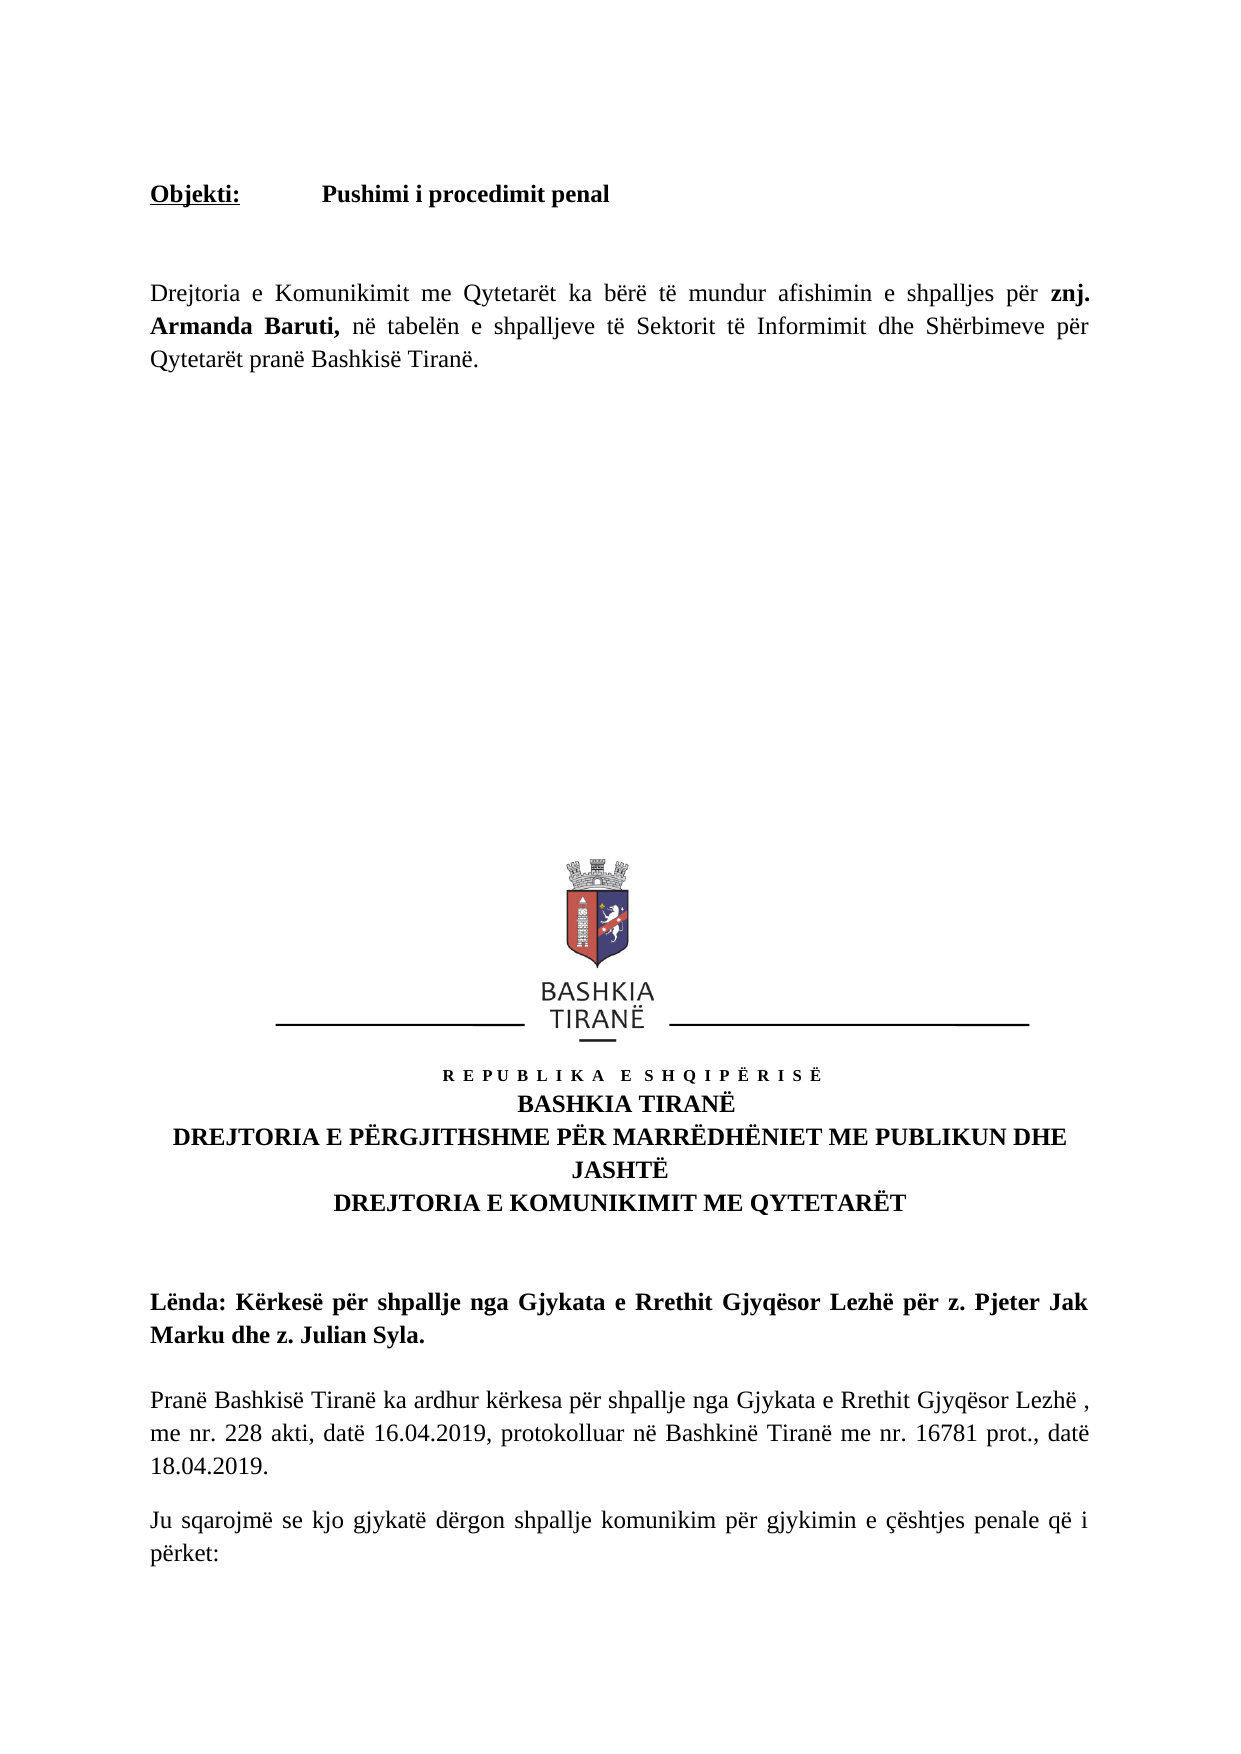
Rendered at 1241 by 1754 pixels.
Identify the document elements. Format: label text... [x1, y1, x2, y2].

picture [483, 830, 719, 1066]
text Objekti: Pushimi i procedimit penal [150, 179, 1090, 207]
text R E P U B L I K A E S H Q I P Ë R I S Ë BASHKIA TIRANË DREJTORIA E PËRGJITHSHME PËR MARRËDHËNIET ME PUBLIKUN DHE JASHTË DREJTORIA E KOMUNIKIMIT ME QYTETARËT [150, 1066, 1090, 1217]
text Lënda: Kërkesë për shpallje nga Gjykata e Rrethit Gjyqësor Lezhë për z. Pjeter Jak Marku dhe z. Julian Syla. [150, 1287, 1090, 1349]
text Ju sqarojmë se kjo gjykatë dërgon shpallje komunikim për gjykimin e çështjes penale që i përket: [150, 1505, 1090, 1567]
text Pranë Bashkisë Tiranë ka ardhur kërkesa për shpallje nga Gjykata e Rrethit Gjyqësor Lezhë , me nr. 228 akti, datë 16.04.2019, protokolluar në Bashkinë Tiranë me nr. 16781 prot., datë 18.04.2019. [150, 1385, 1090, 1480]
text Drejtoria e Komunikimit me Qytetarët ka bërë të mundur afishimin e shpalljes për znj. Armanda Baruti, në tabelën e shpalljeve të Sektorit të Informimit dhe Shërbimeve për Qytetarët pranë Bashkisë Tiranë. [150, 278, 1090, 373]
